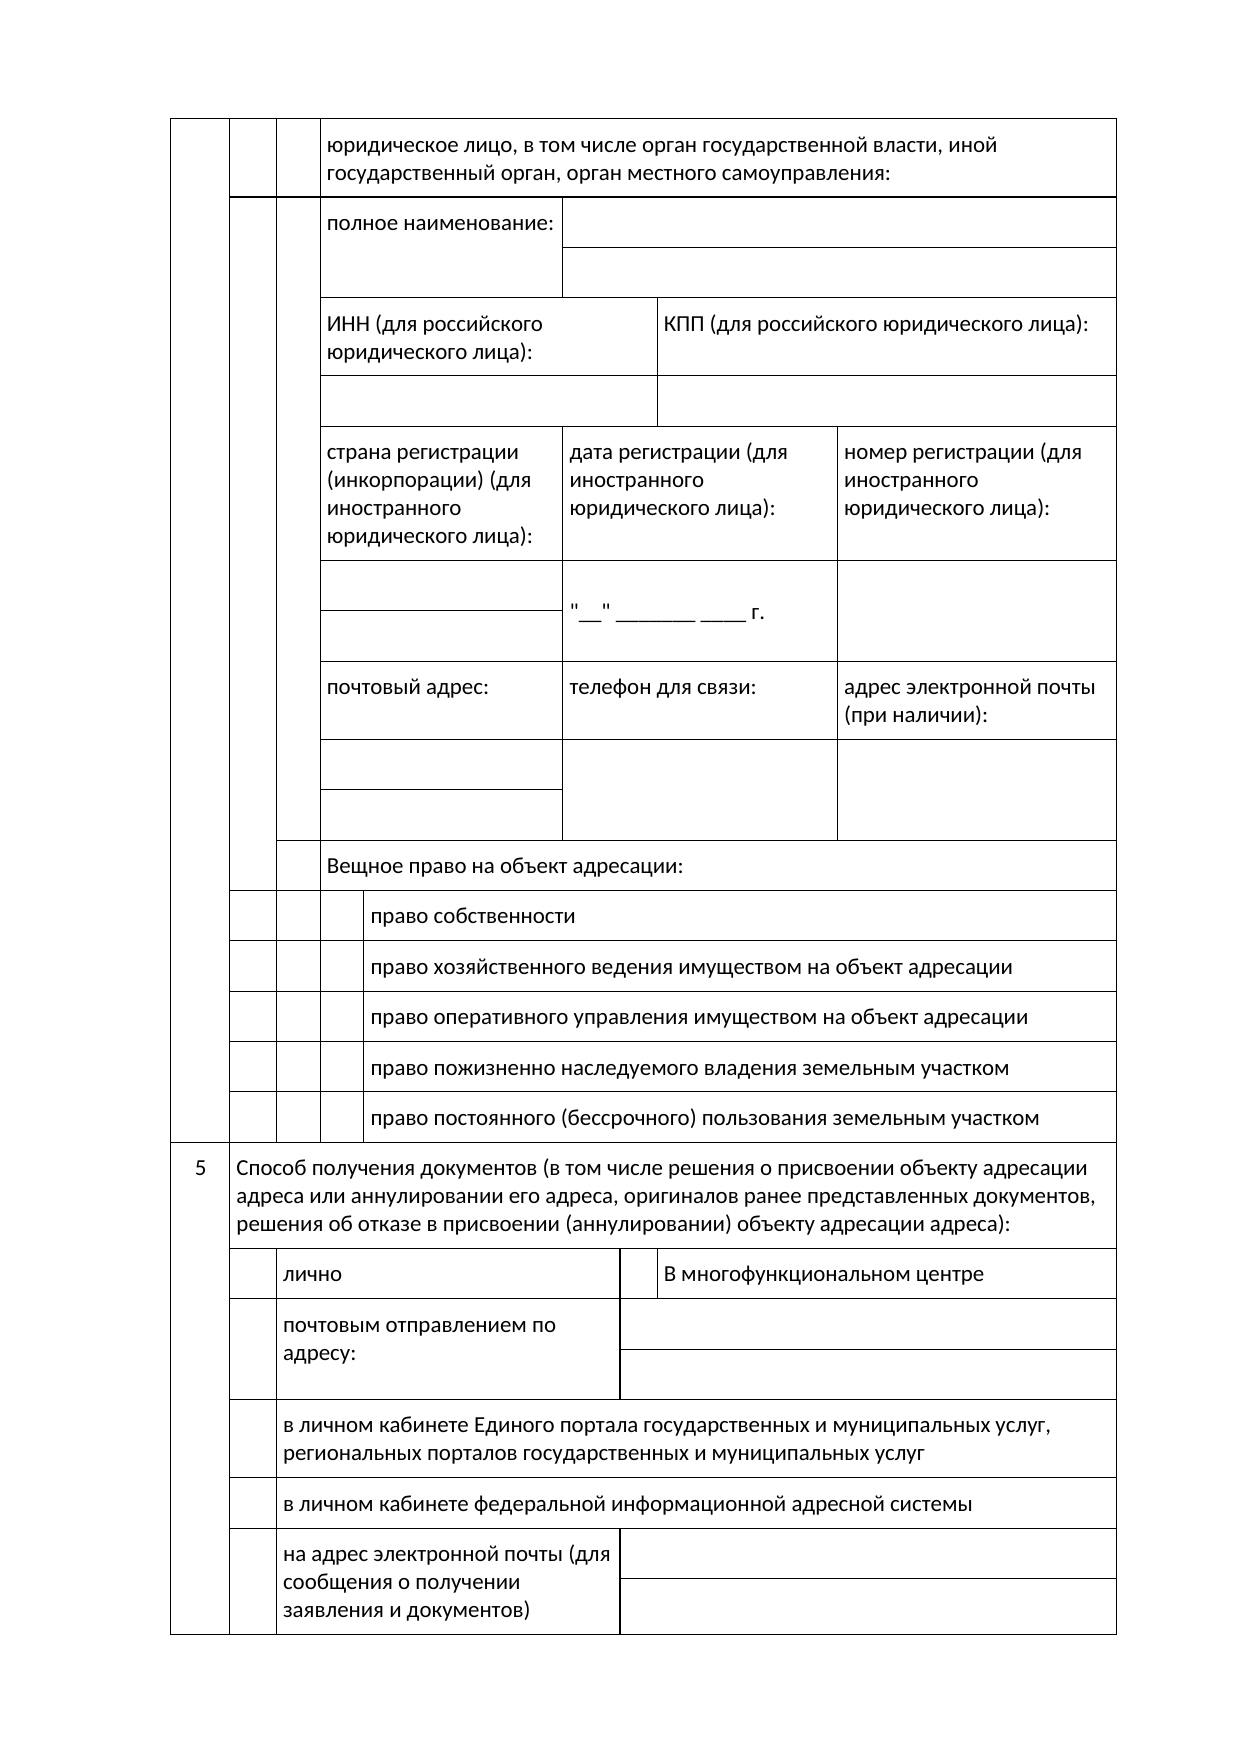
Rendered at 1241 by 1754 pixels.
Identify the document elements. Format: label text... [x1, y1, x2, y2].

table_cell на адрес электронной почты (для сообщения о получении заявления и документов) [277, 1529, 619, 1634]
table_cell [321, 941, 363, 991]
table_cell в личном кабинете Единого портала государственных и муниципальных услуг, региональных порталов государственных и муниципальных услуг [277, 1400, 1116, 1477]
table_cell [621, 1249, 657, 1298]
table_cell [230, 198, 276, 890]
table_cell [277, 891, 320, 940]
table_cell [321, 611, 562, 661]
table_cell Способ получения документов (в том числе решения о присвоении объекту адресации адреса или аннулировании его адреса, оригиналов ранее представленных документов, решения об отказе в присвоении (аннулировании) объекту адресации адреса): [230, 1143, 1116, 1248]
table_cell [230, 941, 276, 991]
table_cell Вещное право на объект адресации: [321, 841, 1116, 890]
table_cell [563, 248, 1116, 297]
table_cell [658, 376, 1116, 426]
table_cell лично [277, 1249, 619, 1298]
table_cell адрес электронной почты (при наличии): [838, 662, 1116, 739]
table_cell 5 [171, 1143, 229, 1634]
table_cell полное наименование: [321, 198, 562, 297]
table_cell телефон для связи: [563, 662, 837, 739]
table_cell [321, 790, 562, 840]
table_cell [321, 992, 363, 1041]
table_cell [277, 992, 320, 1041]
table_cell юридическое лицо, в том числе орган государственной власти, иной государственный орган, орган местного самоуправления: [321, 119, 1116, 196]
table_cell право пожизненно наследуемого владения земельным участком [364, 1042, 1116, 1091]
table_cell [230, 1400, 276, 1477]
table_cell [321, 376, 657, 426]
table_cell [277, 1042, 320, 1091]
table_cell "__" _______ ____ г. [563, 561, 837, 661]
table_cell [230, 1529, 276, 1634]
table_cell [230, 1299, 276, 1399]
table_cell [321, 561, 562, 610]
table_cell [563, 740, 837, 840]
table_cell [621, 1299, 1116, 1348]
table_cell почтовый адрес: [321, 662, 562, 739]
table_cell [230, 1478, 276, 1527]
table_cell [563, 198, 1116, 247]
table_cell [230, 891, 276, 940]
table_cell страна регистрации (инкорпорации) (для иностранного юридического лица): [321, 427, 562, 560]
table_cell [277, 119, 320, 196]
table_cell КПП (для российского юридического лица): [658, 298, 1116, 375]
table_cell [321, 740, 562, 789]
table_cell в личном кабинете федеральной информационной адресной системы [277, 1478, 1116, 1527]
table_cell [321, 1042, 363, 1091]
table_cell [838, 740, 1116, 840]
table_cell почтовым отправлением по адресу: [277, 1299, 619, 1399]
table_cell право хозяйственного ведения имуществом на объект адресации [364, 941, 1116, 991]
table_cell [621, 1529, 1116, 1578]
table_cell [321, 891, 363, 940]
table_cell [277, 198, 320, 840]
table_cell право оперативного управления имуществом на объект адресации [364, 992, 1116, 1041]
table_cell [621, 1350, 1116, 1399]
table_cell [230, 1042, 276, 1091]
table_cell [838, 561, 1116, 661]
table_cell [277, 941, 320, 991]
table_cell [321, 1092, 363, 1142]
table_cell [230, 1249, 276, 1298]
table_cell право постоянного (бессрочного) пользования земельным участком [364, 1092, 1116, 1142]
table_cell [230, 992, 276, 1041]
table_cell [230, 1092, 276, 1142]
table_cell дата регистрации (для иностранного юридического лица): [563, 427, 837, 560]
table_cell ИНН (для российского юридического лица): [321, 298, 657, 375]
table_cell номер регистрации (для иностранного юридического лица): [838, 427, 1116, 560]
table_cell [277, 841, 320, 890]
table_cell [621, 1579, 1116, 1634]
table_cell право собственности [364, 891, 1116, 940]
table_cell В многофункциональном центре [658, 1249, 1116, 1298]
table_cell [277, 1092, 320, 1142]
